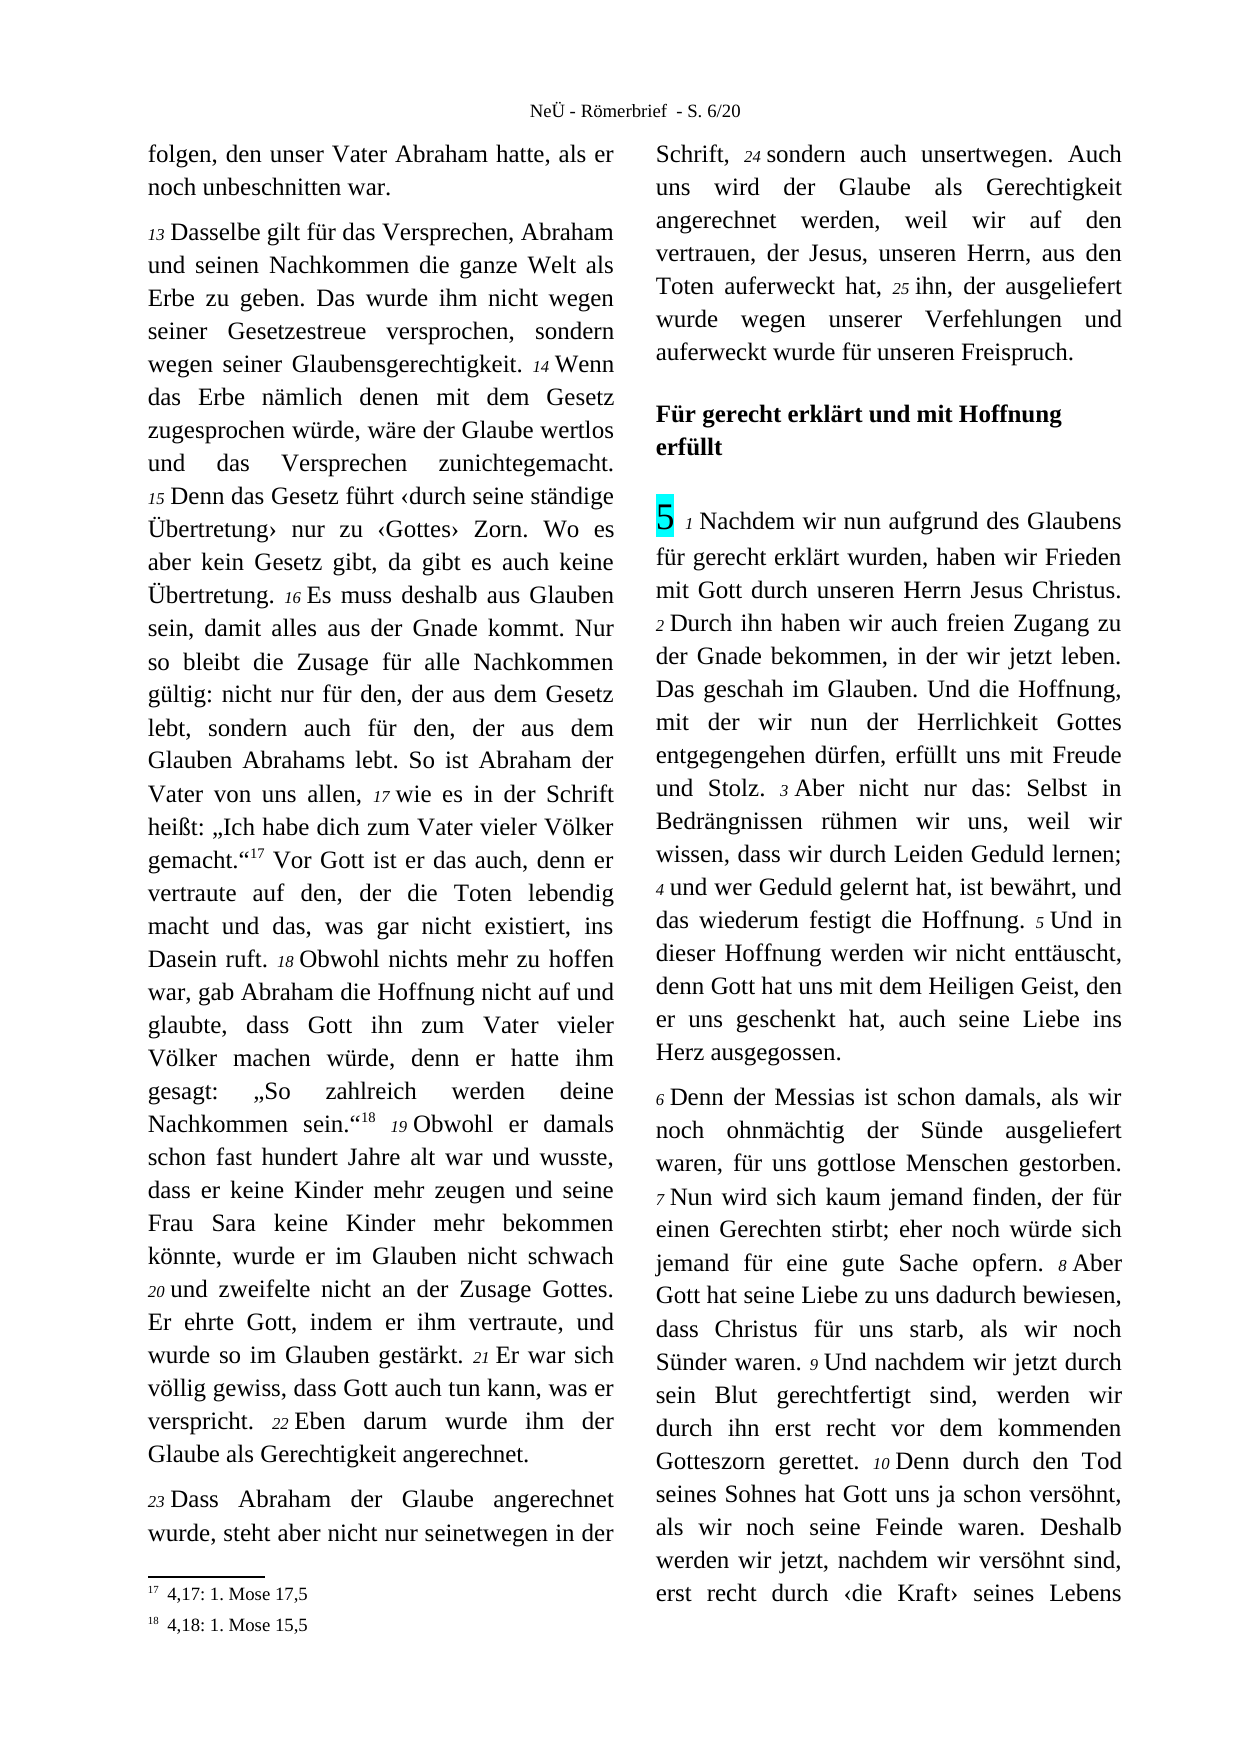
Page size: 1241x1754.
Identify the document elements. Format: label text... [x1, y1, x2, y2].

text 13 Dasselbe gilt für das Versprechen, Abraham und seinen Nachkommen die ganze Welt als Erbe zu geben. Das wurde ihm nicht wegen seiner Gesetzestreue versprochen, sondern wegen seiner Glaubensgerechtigkeit. 14 Wenn das Erbe nämlich denen mit dem Gesetz zugesprochen würde, wäre der Glaube wertlos und das Versprechen zunichtegemacht. 15 Denn das Gesetz führt ‹durch seine ständige Übertretung› nur zu ‹Gottes› Zorn. Wo es aber kein Gesetz gibt, da gibt es auch keine Übertretung. 16 Es muss deshalb aus Glauben sein, damit alles aus der Gnade kommt. Nur so bleibt die Zusage für alle Nachkommen gültig: nicht nur für den, der aus dem Gesetz lebt, sondern auch für den, der aus dem Glauben Abrahams lebt. So ist Abraham der Vater von uns allen, 17 wie es in der Schrift heißt: „Ich habe dich zum Vater vieler Völker gemacht.“ Vor Gott ist er das auch, denn er vertraute auf den, der die Toten lebendig macht und das, was gar nicht existiert, ins Dasein ruft. 18 Obwohl nichts mehr zu hoffen war, gab Abraham die Hoffnung nicht auf und glaubte, dass Gott ihn zum Vater vieler Völker machen würde, denn er hatte ihm gesagt: „So zahlreich werden deine Nachkommen sein.“ 19 Obwohl er damals schon fast hundert Jahre alt war und wusste, dass er keine Kinder mehr zeugen und seine Frau Sara keine Kinder mehr bekommen könnte, wurde er im Glauben nicht schwach 20 und zweifelte nicht an der Zusage Gottes. Er ehrte Gott, indem er ihm vertraute, und wurde so im Glauben gestärkt. 21 Er war sich völlig gewiss, dass Gott auch tun kann, was er verspricht. 22 Eben darum wurde ihm der Glaube als Gerechtigkeit angerechnet. [148, 217, 614, 1468]
text 23 Dass Abraham der Glaube angerechnet wurde, steht aber nicht nur seinetwegen in der Schrift, 24 sondern auch unsertwegen. Auch uns wird der Glaube als Gerechtigkeit angerechnet werden, weil wir auf den vertrauen, der Jesus, unseren Herrn, aus den Toten auferweckt hat, 25 ihn, der ausgeliefert wurde wegen unserer Verfehlungen und auferweckt wurde für unseren Freispruch. [656, 139, 1122, 366]
text 5 1 Nachdem wir nun aufgrund des Glaubens für gerecht erklärt wurden, haben wir Frieden mit Gott durch unseren Herrn Jesus Christus. 2 Durch ihn haben wir auch freien Zugang zu der Gnade bekommen, in der wir jetzt leben. Das geschah im Glauben. Und die Hoffnung, mit der wir nun der Herrlichkeit Gottes entgegengehen dürfen, erfüllt uns mit Freude und Stolz. 3 Aber nicht nur das: Selbst in Bedrängnissen rühmen wir uns, weil wir wissen, dass wir durch Leiden Geduld lernen; 4 und wer Geduld gelernt hat, ist bewährt, und das wiederum festigt die Hoffnung. 5 Und in dieser Hoffnung werden wir nicht enttäuscht, denn Gott hat uns mit dem Heiligen Geist, den er uns geschenkt hat, auch seine Liebe ins Herz ausgegossen. [656, 494, 1122, 1066]
text 23 Dass Abraham der Glaube angerechnet wurde, steht aber nicht nur seinetwegen in der Schrift, 24 sondern auch unsertwegen. Auch uns wird der Glaube als Gerechtigkeit angerechnet werden, weil wir auf den vertrauen, der Jesus, unseren Herrn, aus den Toten auferweckt hat, 25 ihn, der ausgeliefert wurde wegen unserer Verfehlungen und auferweckt wurde für unseren Freispruch. [148, 1484, 614, 1546]
text Für gerecht erklärt und mit Hoffnung erfüllt [656, 399, 1122, 461]
